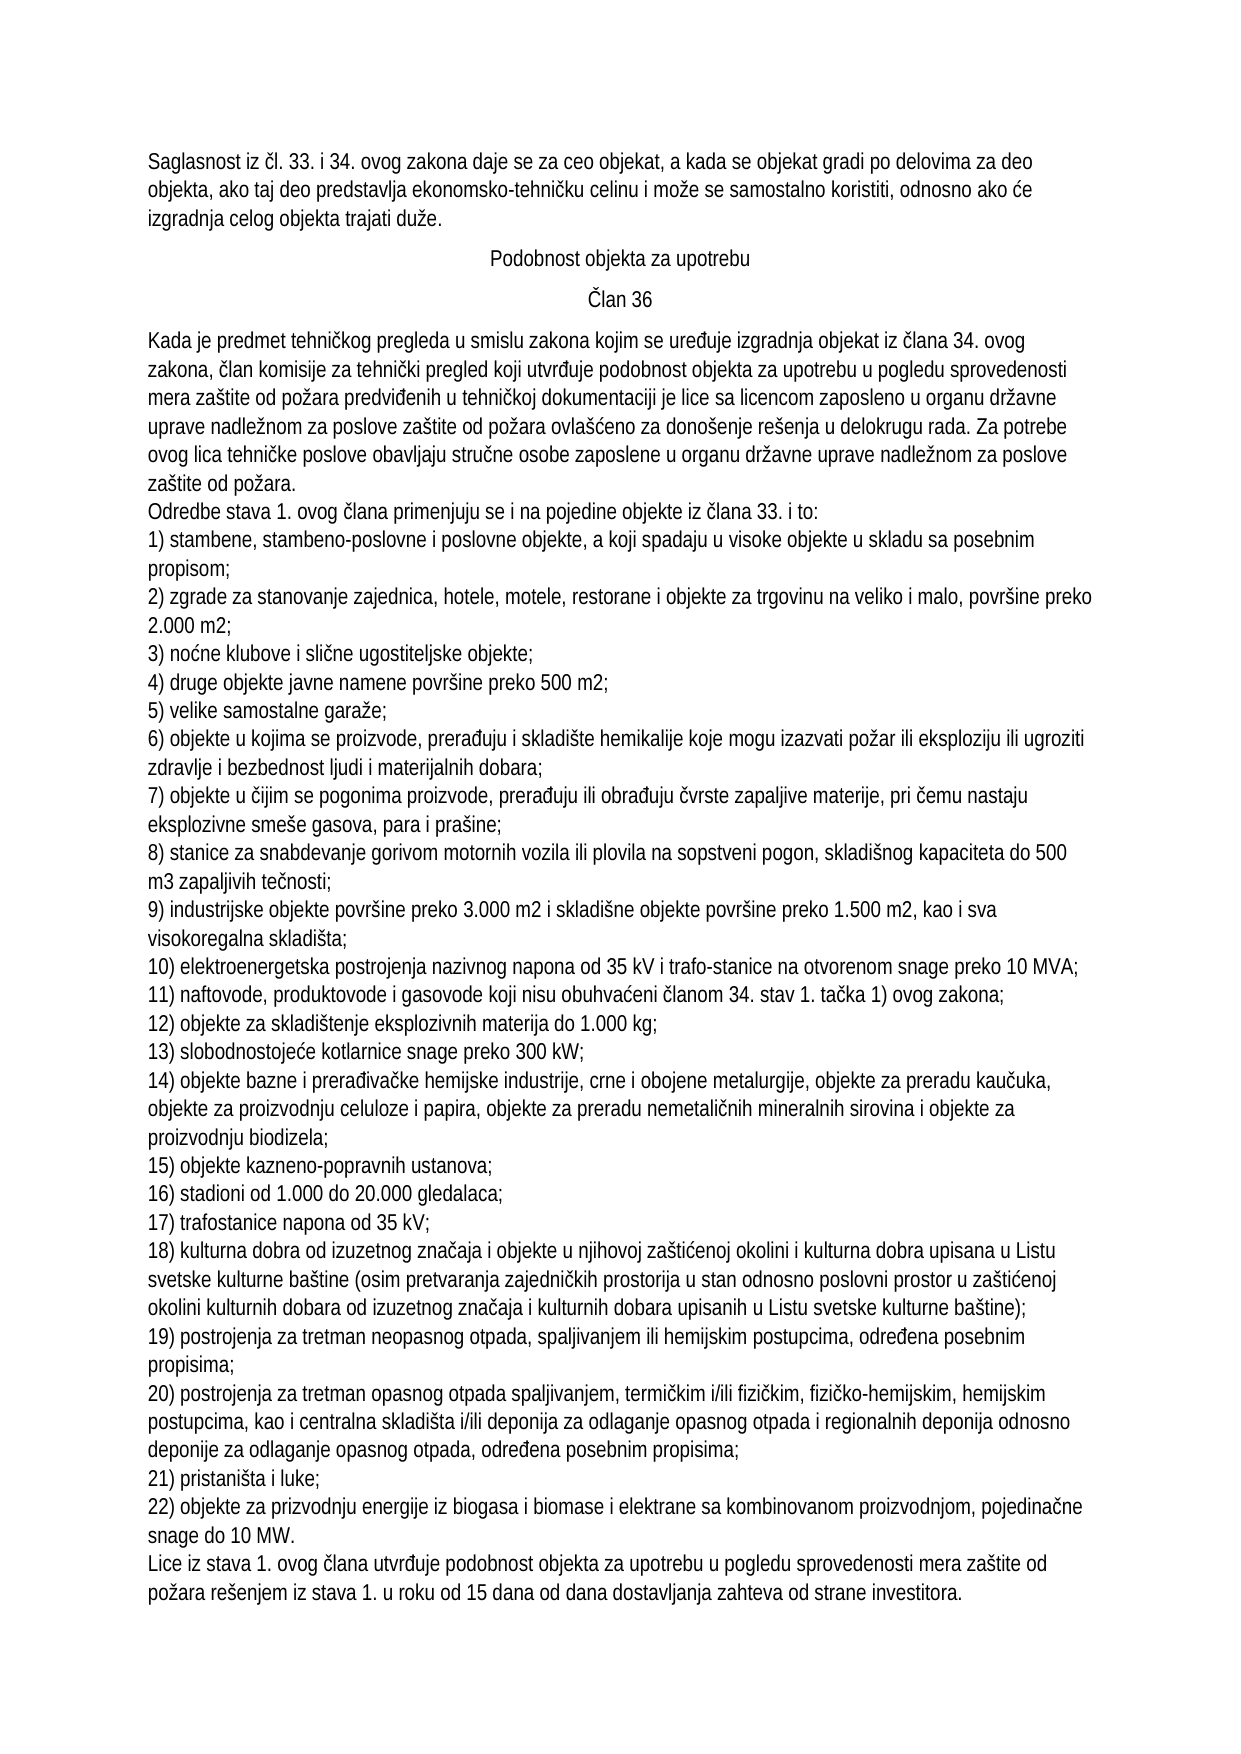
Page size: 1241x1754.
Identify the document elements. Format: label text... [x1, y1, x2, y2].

text 2) zgrade za stanovanje zajednica, hotele, motele, restorane i objekte za trgovinu na veliko i malo, površine preko 2.000 m2; [148, 583, 1093, 638]
text Član 36 [148, 286, 1093, 313]
text Saglasnost iz čl. 33. i 34. ovog zakona daje se za ceo objekat, a kada se objekat gradi po delovima za deo objekta, ako taj deo predstavlja ekonomsko-tehničku celinu i može se samostalno koristiti, odnosno ako će izgradnja celog objekta trajati duže. [148, 148, 1093, 231]
text 12) objekte za skladištenje eksplozivnih materija do 1.000 kg; [148, 1010, 1093, 1036]
text 21) pristaništa i luke; [148, 1465, 1093, 1491]
text 1) stambene, stambeno-poslovne i poslovne objekte, a koji spadaju u visoke objekte u skladu sa posebnim propisom; [148, 526, 1093, 581]
text 10) elektroenergetska postrojenja nazivnog napona od 35 kV i trafo-stanice na otvorenom snage preko 10 MVA; [148, 953, 1093, 979]
text Lice iz stava 1. ovog člana utvrđuje podobnost objekta za upotrebu u pogledu sprovedenosti mera zaštite od požara rešenjem iz stava 1. u roku od 15 dana od dana dostavljanja zahteva od strane investitora. [148, 1550, 1093, 1605]
text 19) postrojenja za tretman neopasnog otpada, spaljivanjem ili hemijskim postupcima, određena posebnim propisima; [148, 1323, 1093, 1377]
text 5) velike samostalne garaže; [148, 697, 1093, 723]
text 18) kulturna dobra od izuzetnog značaja i objekte u njihovoj zaštićenoj okolini i kulturna dobra upisana u Listu svetske kulturne baštine (osim pretvaranja zajedničkih prostorija u stan odnosno poslovni prostor u zaštićenoj okolini kulturnih dobara od izuzetnog značaja i kulturnih dobara upisanih u Listu svetske kulturne baštine); [148, 1237, 1093, 1321]
text 15) objekte kazneno-popravnih ustanova; [148, 1152, 1093, 1178]
text 9) industrijske objekte površine preko 3.000 m2 i skladišne objekte površine preko 1.500 m2, kao i sva visokoregalna skladišta; [148, 896, 1093, 951]
text 13) slobodnostojeće kotlarnice snage preko 300 kW; [148, 1038, 1093, 1064]
text 20) postrojenja za tretman opasnog otpada spaljivanjem, termičkim i/ili fizičkim, fizičko-hemijskim, hemijskim postupcima, kao i centralna skladišta i/ili deponija za odlaganje opasnog otpada i regionalnih deponija odnosno deponije za odlaganje opasnog otpada, određena posebnim propisima; [148, 1379, 1093, 1463]
text Podobnost objekta za upotrebu [148, 245, 1093, 272]
text 14) objekte bazne i prerađivačke hemijske industrije, crne i obojene metalurgije, objekte za preradu kaučuka, objekte za proizvodnju celuloze i papira, objekte za preradu nemetaličnih mineralnih sirovina i objekte za proizvodnju biodizela; [148, 1067, 1093, 1150]
text 4) druge objekte javne namene površine preko 500 m2; [148, 668, 1093, 695]
text Kada je predmet tehničkog pregleda u smislu zakona kojim se uređuje izgradnja objekat iz člana 34. ovog zakona, član komisije za tehnički pregled koji utvrđuje podobnost objekta za upotrebu u pogledu sprovedenosti mera zaštite od požara predviđenih u tehničkoj dokumentaciji je lice sa licencom zaposleno u organu državne uprave nadležnom za poslove zaštite od požara ovlašćeno za donošenje rešenja u delokrugu rada. Za potrebe ovog lica tehničke poslove obavljaju stručne osobe zaposlene u organu državne uprave nadležnom za poslove zaštite od požara. [148, 327, 1093, 496]
text 22) objekte za prizvodnju energije iz biogasa i biomase i elektrane sa kombinovanom proizvodnjom, pojedinačne snage do 10 MW. [148, 1493, 1093, 1548]
text 16) stadioni od 1.000 do 20.000 gledalaca; [148, 1180, 1093, 1207]
text 7) objekte u čijim se pogonima proizvode, prerađuju ili obrađuju čvrste zapaljive materije, pri čemu nastaju eksplozivne smeše gasova, para i prašine; [148, 782, 1093, 837]
text 17) trafostanice napona od 35 kV; [148, 1209, 1093, 1235]
text 6) objekte u kojima se proizvode, prerađuju i skladište hemikalije koje mogu izazvati požar ili eksploziju ili ugroziti zdravlje i bezbednost ljudi i materijalnih dobara; [148, 725, 1093, 780]
text 3) noćne klubove i slične ugostiteljske objekte; [148, 640, 1093, 666]
text 8) stanice za snabdevanje gorivom motornih vozila ili plovila na sopstveni pogon, skladišnog kapaciteta do 500 m3 zapaljivih tečnosti; [148, 839, 1093, 894]
text 11) naftovode, produktovode i gasovode koji nisu obuhvaćeni članom 34. stav 1. tačka 1) ovog zakona; [148, 981, 1093, 1008]
text Odredbe stava 1. ovog člana primenjuju se i na pojedine objekte iz člana 33. i to: [148, 498, 1093, 524]
